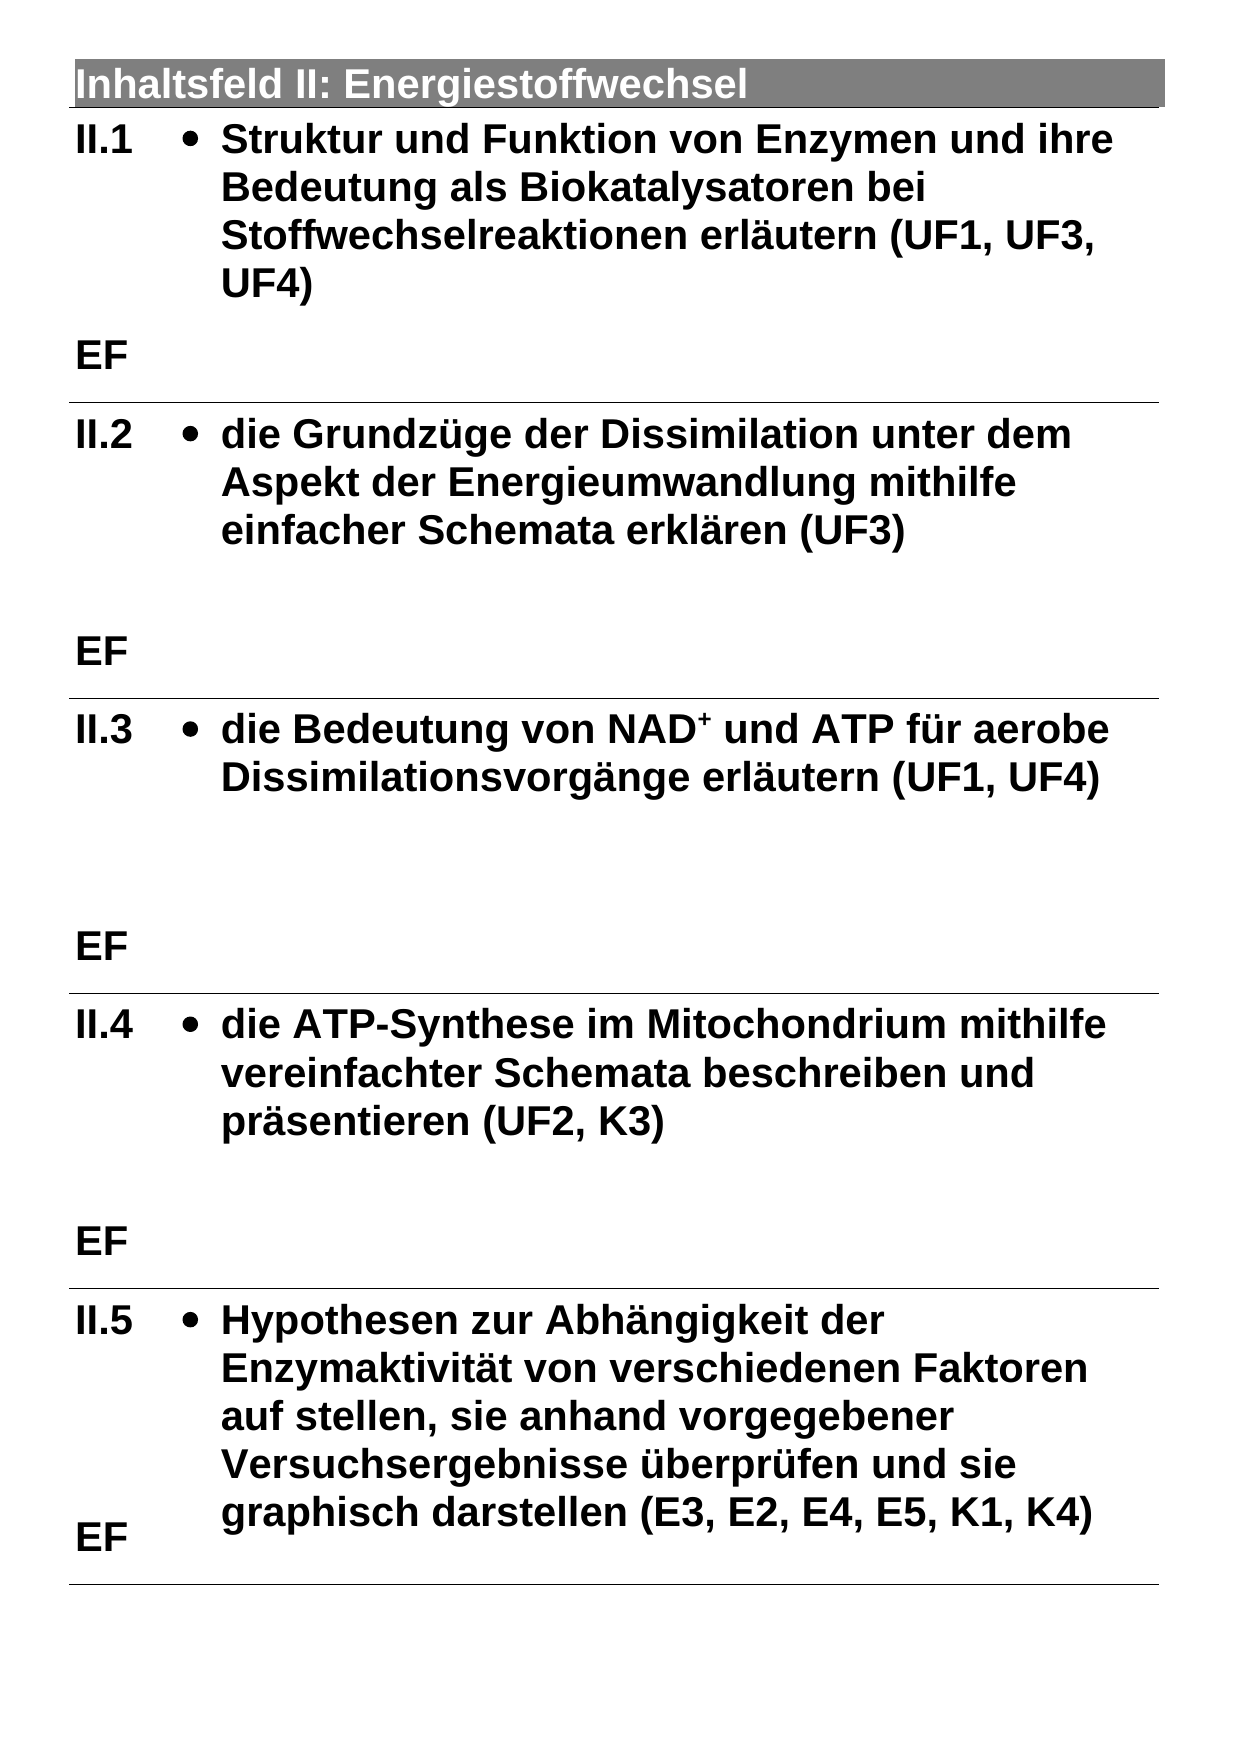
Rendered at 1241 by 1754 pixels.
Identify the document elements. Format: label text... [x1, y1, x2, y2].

table_cell II.4 EF [69, 994, 177, 1288]
table_cell II.2 EF [69, 403, 177, 698]
text Inhaltsfeld II: Energiestoffwechsel [75, 59, 1165, 107]
table_cell die ATP-Synthese im Mitochondrium mithilfe vereinfachter Schemata beschreiben und präsentieren (UF2, K3) [177, 994, 1159, 1288]
table_cell die Bedeutung von NAD+ und ATP für aerobe Dissimilationsvorgänge erläutern (UF1, UF4) [177, 699, 1159, 993]
table_header II.1 EF [69, 108, 177, 402]
table_cell II.3 EF [69, 699, 177, 993]
table_cell die Grundzüge der Dissimilation unter dem Aspekt der Energieumwandlung mithilfe einfacher Schemata erklären (UF3) [177, 403, 1159, 698]
table_cell II.5 EF [69, 1289, 177, 1583]
table_cell Hypothesen zur Abhängigkeit der Enzymaktivität von verschiedenen Faktoren auf stellen, sie anhand vorgegebener Versuchsergebnisse überprüfen und sie graphisch darstellen (E3, E2, E4, E5, K1, K4) [177, 1289, 1159, 1583]
table_header Struktur und Funktion von Enzymen und ihre Bedeutung als Biokatalysatoren bei Stoffwechselreaktionen erläutern (UF1, UF3, UF4) [177, 108, 1159, 402]
